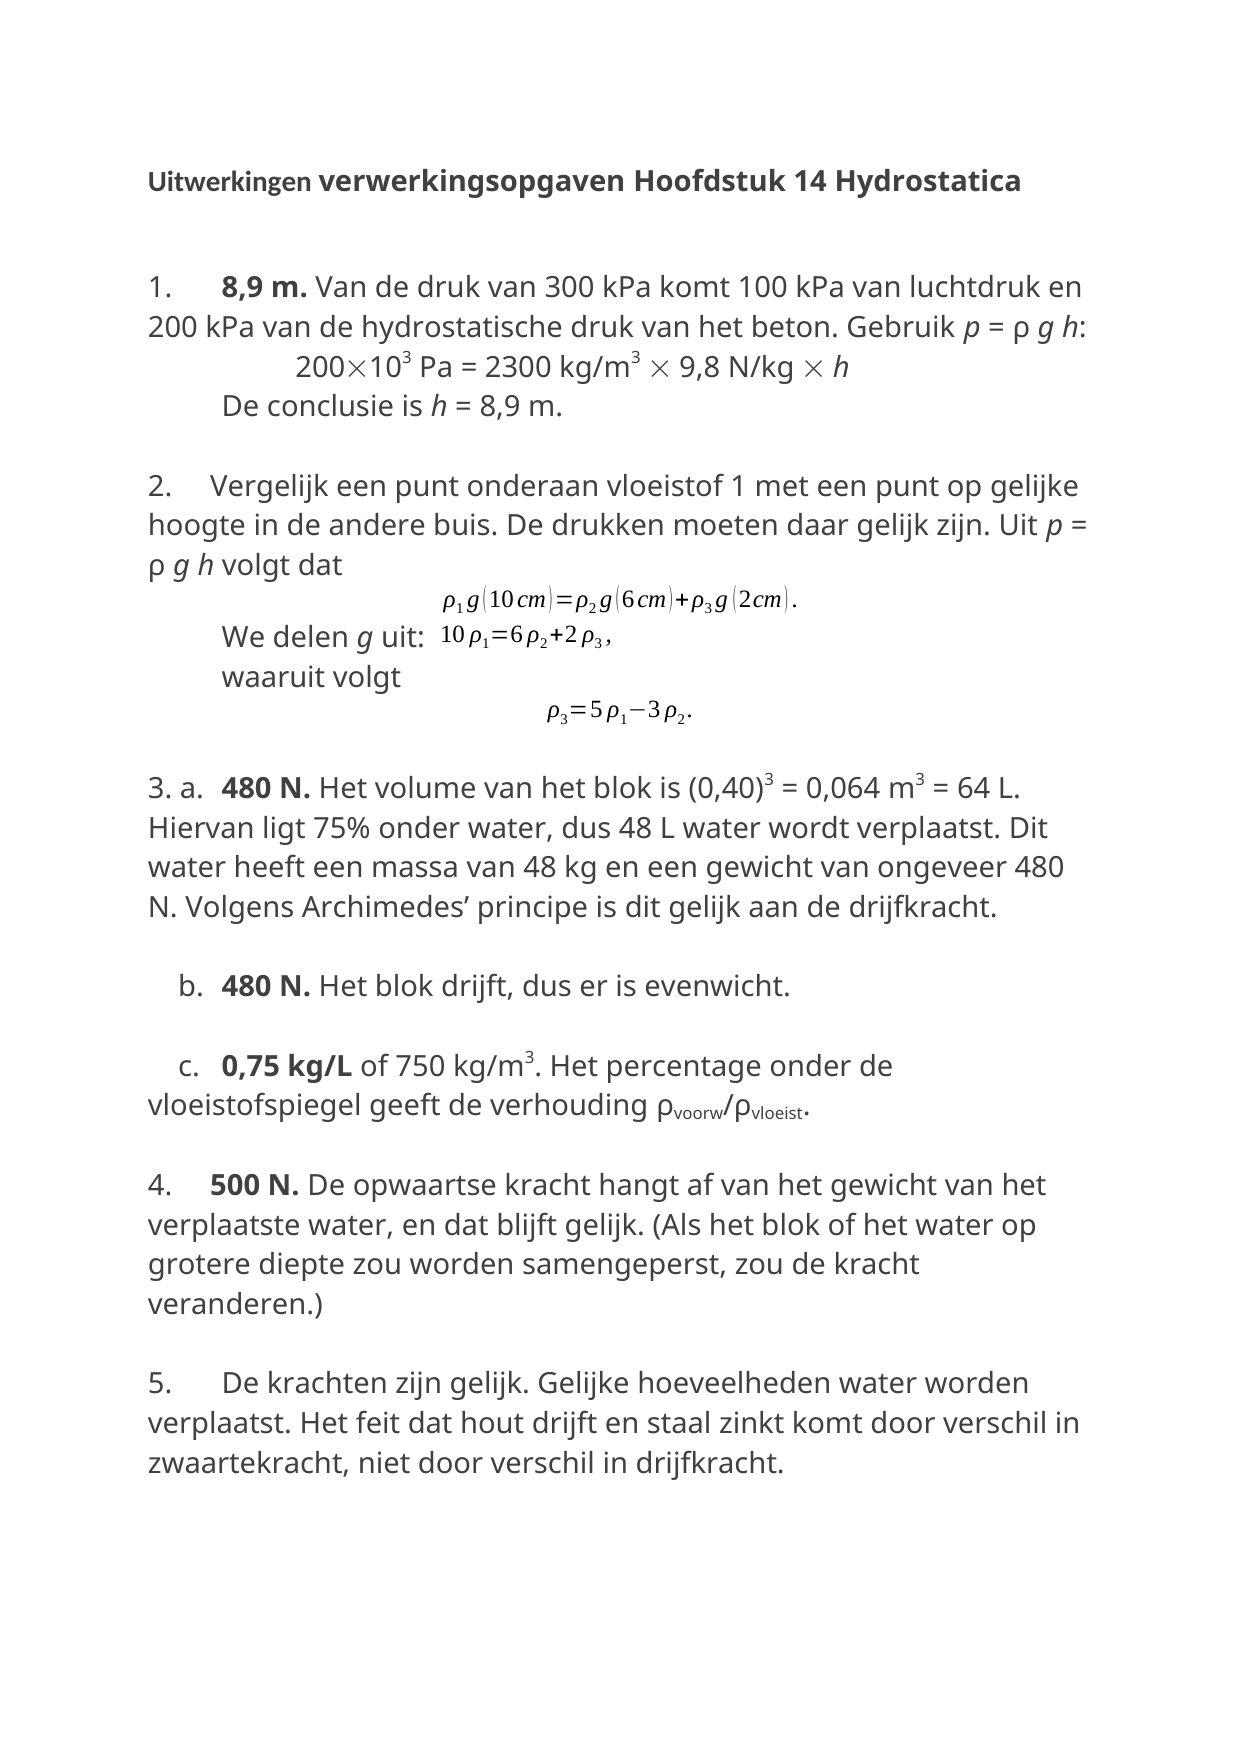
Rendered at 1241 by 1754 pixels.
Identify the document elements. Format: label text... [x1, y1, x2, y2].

text waaruit volgt [148, 656, 1093, 696]
text 1. 8,9 m. Van de druk van 300 kPa komt 100 kPa van luchtdruk en 200 kPa van de hydrostatische druk van het beton. Gebruik p = ρ g h: [148, 266, 1093, 346]
text b. 480 N. Het blok drijft, dus er is evenwicht. [148, 966, 1093, 1005]
text We delen g uit: [148, 617, 1093, 656]
text 3. a. 480 N. Het volume van het blok is (0,40)3 = 0,064 m3 = 64 L. Hiervan ligt 75% onder water, dus 48 L water wordt verplaatst. Dit water heeft een massa van 48 kg en een gewicht van ongeveer 480 N. Volgens Archimedes’ principe is dit gelijk aan de drijfkracht. [148, 767, 1093, 926]
text 2. Vergelijk een punt onderaan vloeistof 1 met een punt op gelijke hoogte in de andere buis. De drukken moeten daar gelijk zijn. Uit p = ρ g h volgt dat [148, 465, 1093, 584]
text 200103 Pa = 2300 kg/m3 9,8 N/kg h [148, 346, 1093, 386]
text 4. 500 N. De opwaartse kracht hangt af van het gewicht van het verplaatste water, en dat blijft gelijk. (Als het blok of het water op grotere diepte zou worden samengeperst, zou de kracht veranderen.) [148, 1164, 1093, 1323]
text De conclusie is h = 8,9 m. [148, 386, 1093, 425]
text c. 0,75 kg/L of 750 kg/m3. Het percentage onder de vloeistofspiegel geeft de verhouding ρvoorw/ρvloeist. [148, 1045, 1093, 1124]
text Uitwerkingen verwerkingsopgaven Hoofdstuk 14 Hydrostatica [148, 160, 1093, 200]
text 5. De krachten zijn gelijk. Gelijke hoeveelheden water worden verplaatst. Het feit dat hout drijft en staal zinkt komt door verschil in zwaartekracht, niet door verschil in drijfkracht. [148, 1362, 1093, 1482]
